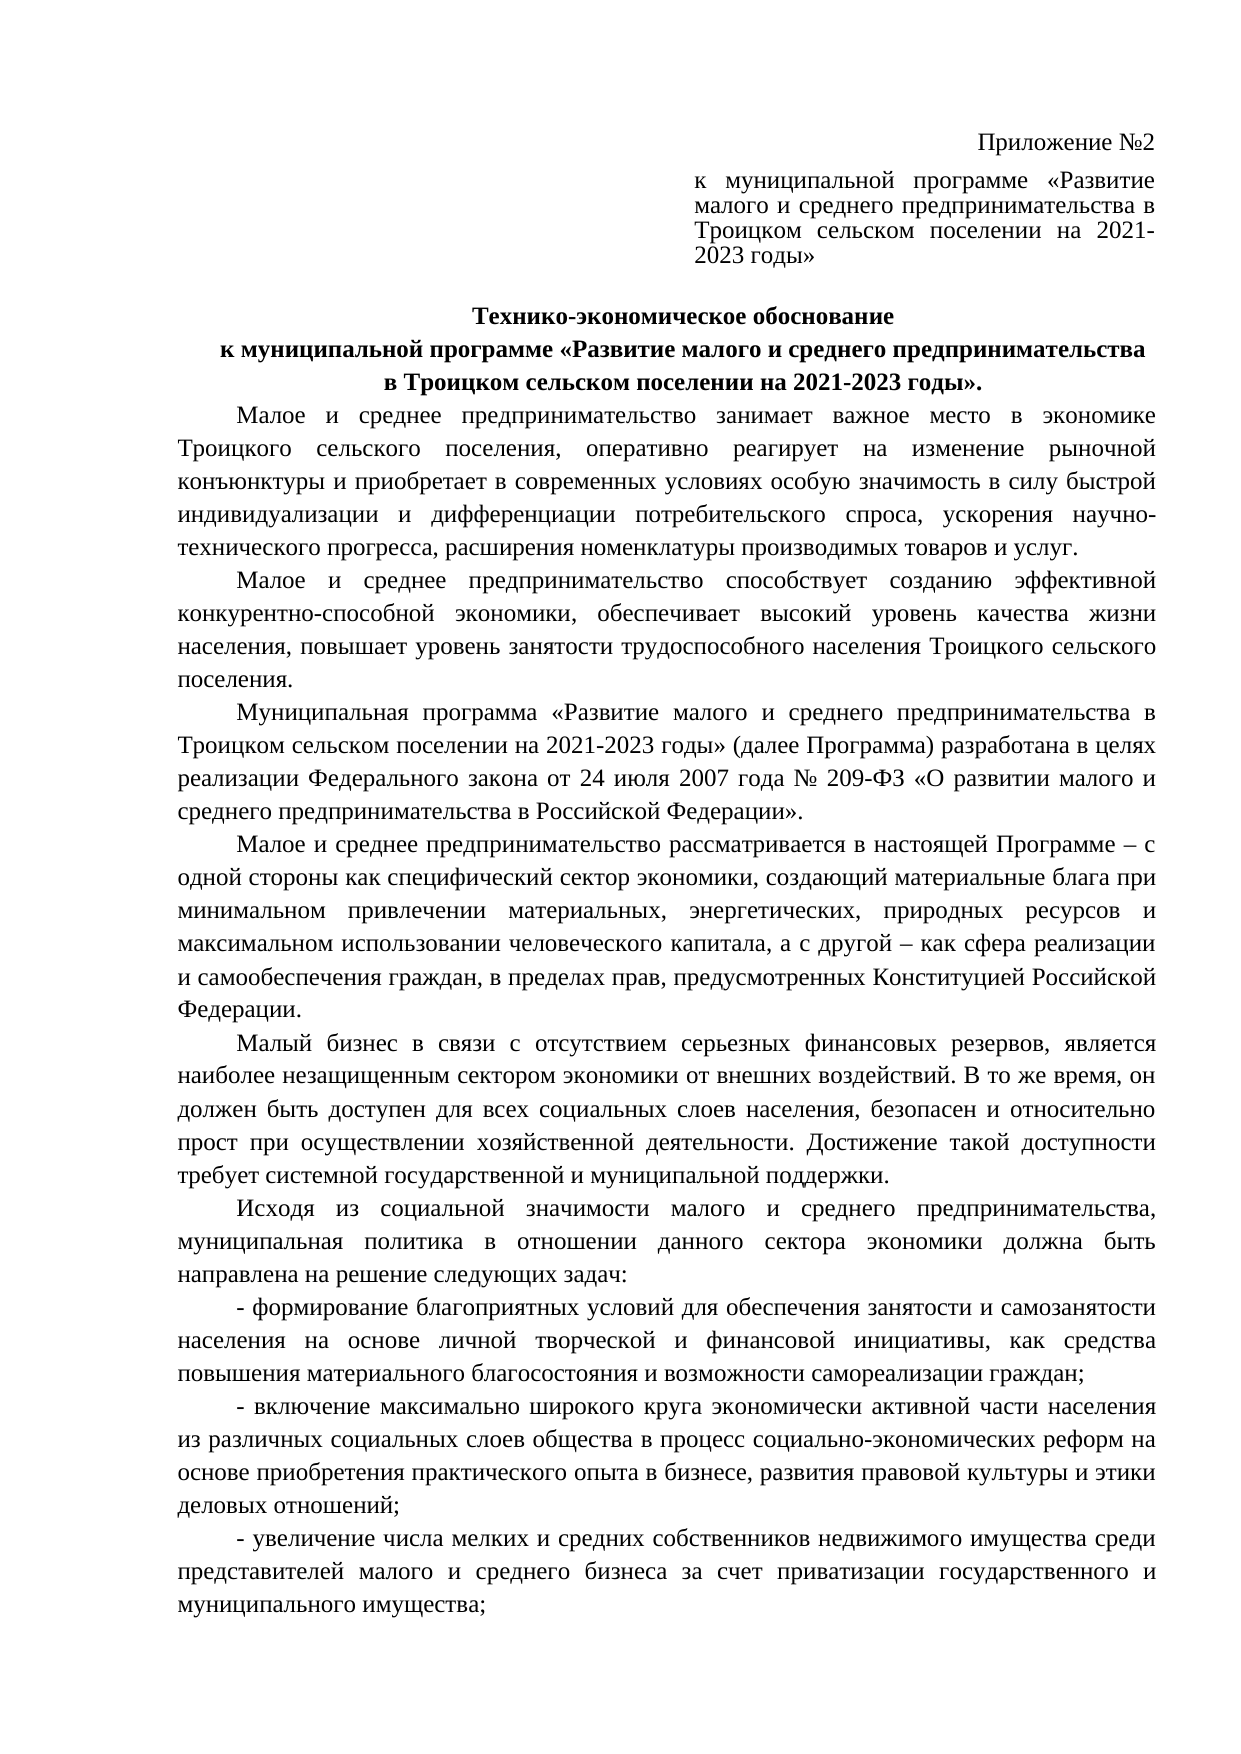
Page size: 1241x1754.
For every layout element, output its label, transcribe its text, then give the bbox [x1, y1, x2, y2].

table_header Приложение №2 [166, 118, 1167, 156]
text - увеличение числа мелких и средних собственников недвижимого имущества среди представителей малого и среднего бизнеса за счет приватизации государственного и муниципального имущества; [177, 1523, 1157, 1618]
text Малый бизнес в связи с отсутствием серьезных финансовых резервов, является наиболее незащищенным сектором экономики от внешних воздействий. В то же время, он должен быть доступен для всех социальных слоев населения, безопасен и относительно прост при осуществлении хозяйственной деятельности. Достижение такой доступности требует системной государственной и муниципальной поддержки. [177, 1028, 1157, 1188]
text к муниципальной программе «Развитие малого и среднего предпринимательства [177, 334, 1189, 363]
text Малое и среднее предпринимательство рассматривается в настоящей Программе – с одной стороны как специфический сектор экономики, создающий материальные блага при минимальном привлечении материальных, энергетических, природных ресурсов и максимальном использовании человеческого капитала, а с другой – как сфера реализации и самообеспечения граждан, в пределах прав, предусмотренных Конституцией Российской Федерации. [177, 829, 1157, 1023]
text - включение максимально широкого круга экономически активной части населения из различных социальных слоев общества в процесс социально-экономических реформ на основе приобретения практического опыта в бизнесе, развития правовой культуры и этики деловых отношений; [177, 1391, 1157, 1519]
text Исходя из социальной значимости малого и среднего предпринимательства, муниципальная политика в отношении данного сектора экономики должна быть направлена на решение следующих задач: [177, 1193, 1157, 1287]
text - формирование благоприятных условий для обеспечения занятости и самозанятости населения на основе личной творческой и финансовой инициативы, как средства повышения материального благосостояния и возможности самореализации граждан; [177, 1292, 1157, 1387]
text Малое и среднее предпринимательство занимает важное место в экономике Троицкого сельского поселения, оперативно реагирует на изменение рыночной конъюнктуры и приобретает в современных условиях особую значимость в силу быстрой индивидуализации и дифференциации потребительского спроса, ускорения научно-технического прогресса, расширения номенклатуры производимых товаров и услуг. [177, 400, 1157, 561]
text Технико-экономическое обоснование [177, 301, 1189, 330]
text в Троицком сельском поселении на 2021-2023 годы». [177, 367, 1189, 396]
text Малое и среднее предпринимательство способствует созданию эффективной конкурентно-способной экономики, обеспечивает высокий уровень качества жизни населения, повышает уровень занятости трудоспособного населения Троицкого сельского поселения. [177, 565, 1157, 693]
text Муниципальная программа «Развитие малого и среднего предпринимательства в Троицком сельском поселении на 2021-2023 годы» (далее Программа) разработана в целях реализации Федерального закона от 24 июля 2007 года № 209-ФЗ «О развитии малого и среднего предпринимательства в Российской Федерации». [177, 697, 1157, 825]
table_cell к муниципальной программе «Развитие малого и среднего предпринимательства в Троицком сельском поселении на 2021-2023 годы» [166, 156, 1167, 268]
